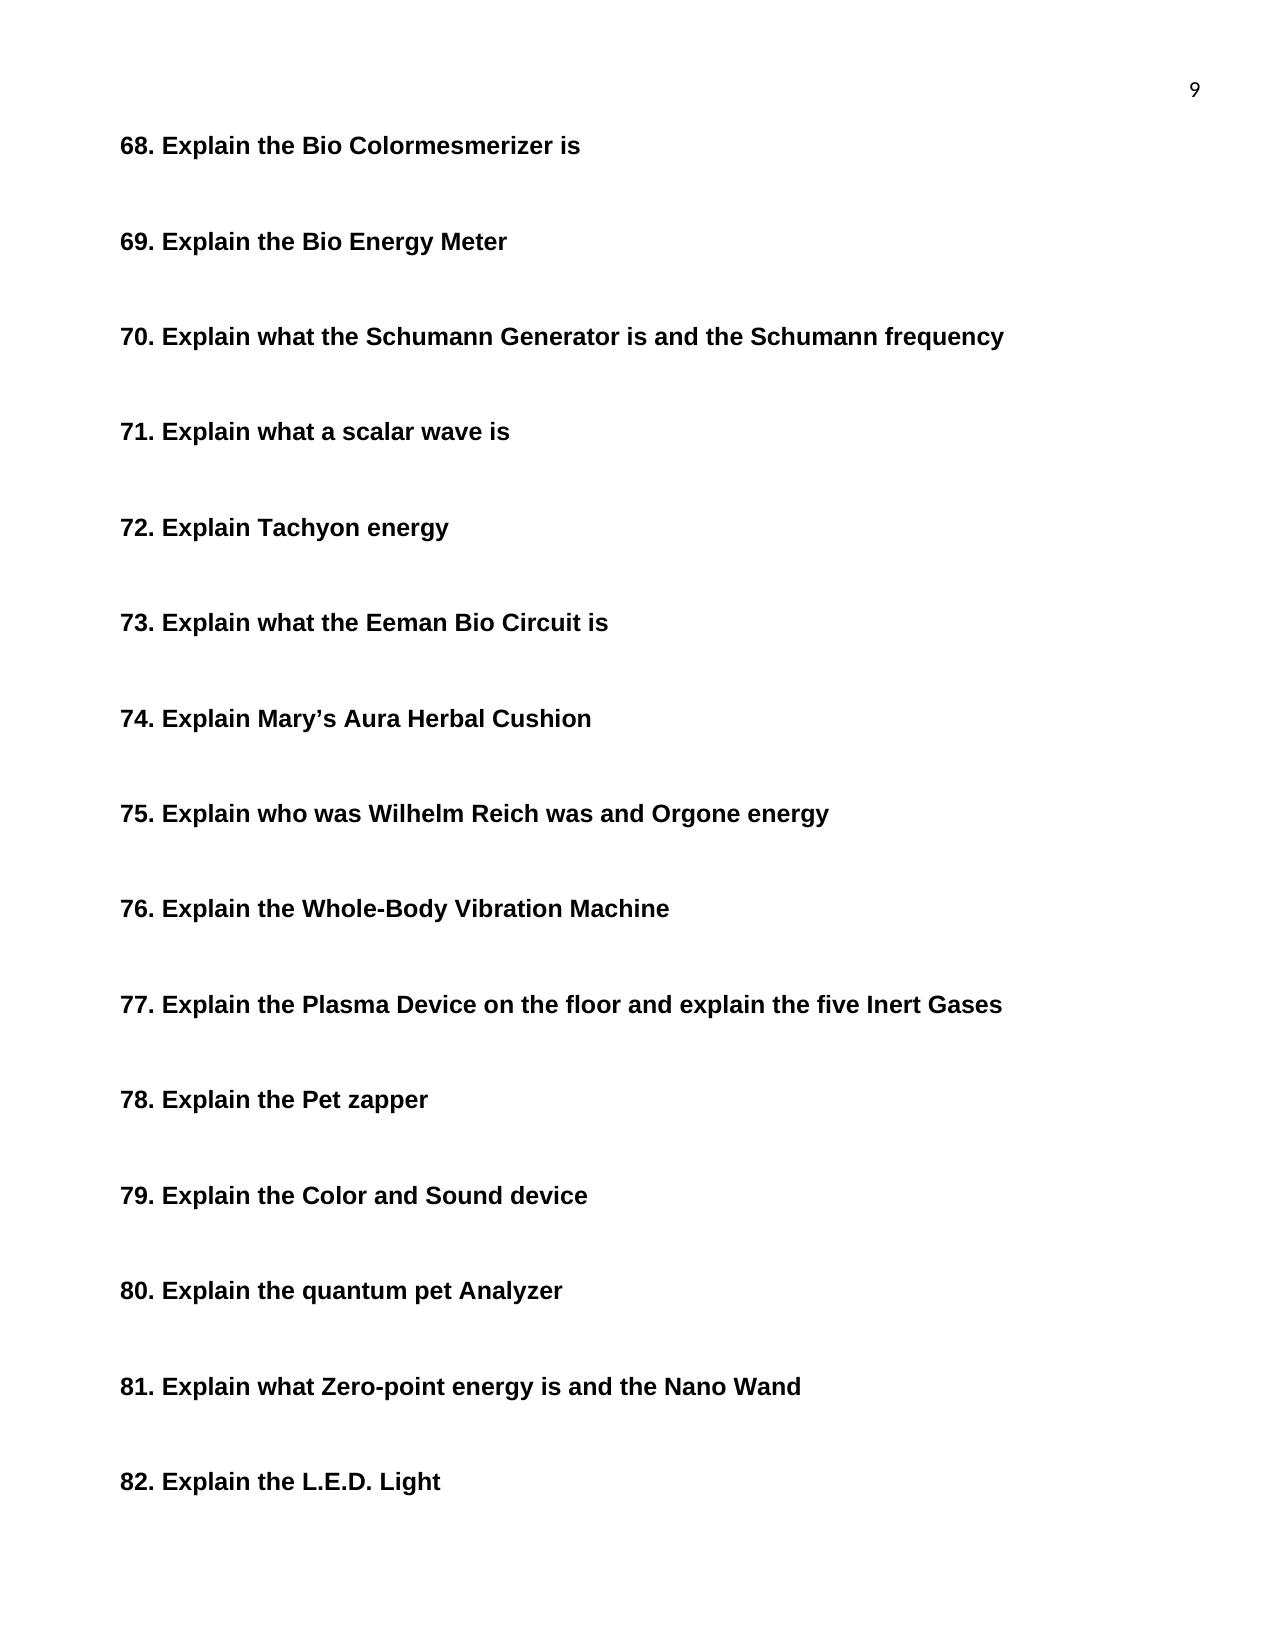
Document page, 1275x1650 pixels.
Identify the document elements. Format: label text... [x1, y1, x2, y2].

text 73. Explain what the Eeman Bio Circuit is [120, 608, 1200, 637]
text 70. Explain what the Schumann Generator is and the Schumann frequency [120, 322, 1200, 351]
text 69. Explain the Bio Energy Meter [120, 226, 1200, 255]
text 80. Explain the quantum pet Analyzer [120, 1276, 1200, 1305]
text 68. Explain the Bio Colormesmerizer is [120, 131, 1200, 160]
text 81. Explain what Zero-point energy is and the Nano Wand [120, 1371, 1200, 1400]
text 75. Explain who was Wilhelm Reich was and Orgone energy [120, 799, 1200, 828]
text 74. Explain Mary’s Aura Herbal Cushion [120, 703, 1200, 732]
text 78. Explain the Pet zapper [120, 1085, 1200, 1114]
text 71. Explain what a scalar wave is [120, 417, 1200, 446]
text 76. Explain the Whole-Body Vibration Machine [120, 894, 1200, 923]
text 72. Explain Tachyon energy [120, 513, 1200, 541]
text 77. Explain the Plasma Device on the floor and explain the five Inert Gases [120, 990, 1200, 1018]
text 82. Explain the L.E.D. Light [120, 1467, 1200, 1496]
text 79. Explain the Color and Sound device [120, 1181, 1200, 1209]
